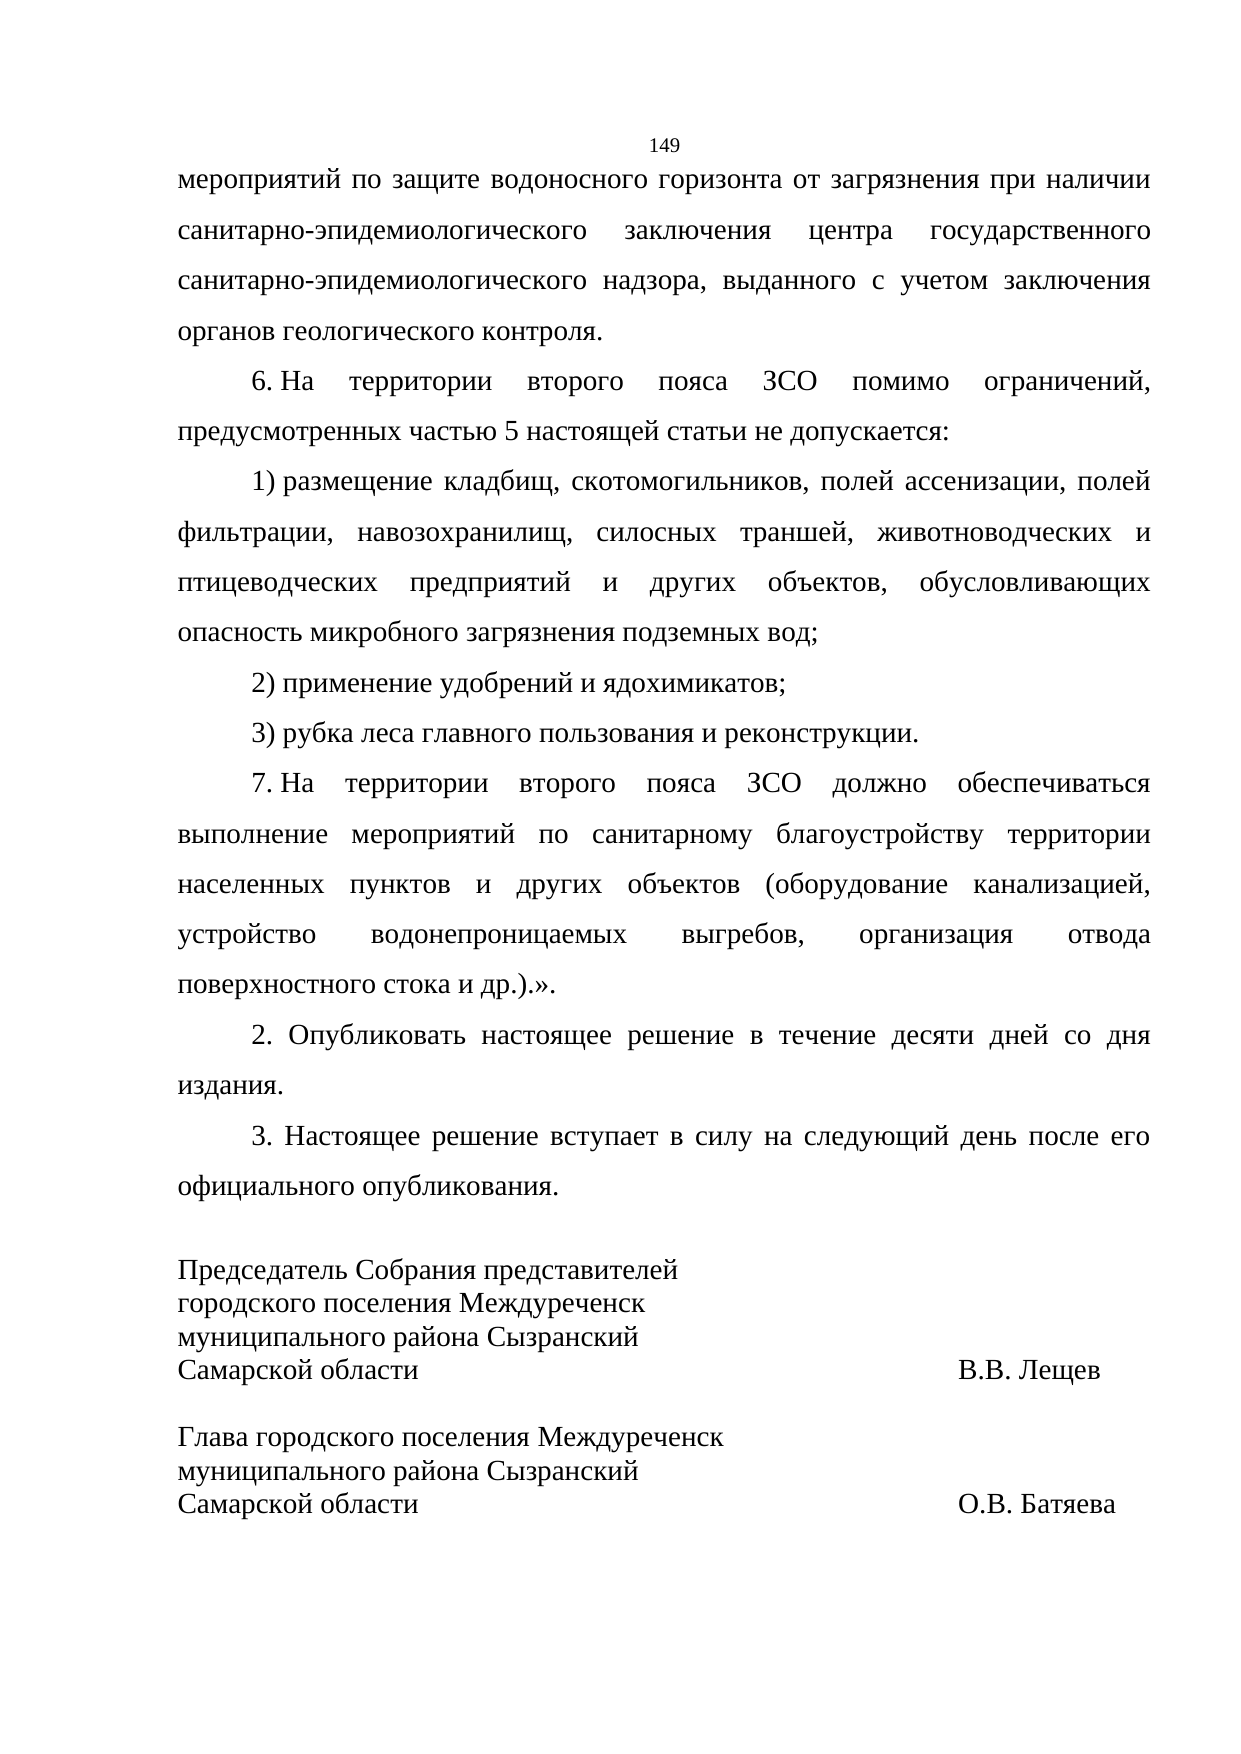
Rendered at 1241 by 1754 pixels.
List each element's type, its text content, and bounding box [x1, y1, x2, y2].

text 2. Опубликовать настоящее решение в течение десяти дней со дня издания. [177, 1017, 1152, 1101]
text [177, 162, 1152, 346]
text Председатель Собрания представителей [177, 1252, 1152, 1285]
text 6. На территории второго пояса ЗСО помимо ограничений, предусмотренных частью 5 настоящей статьи не допускается: [177, 363, 1152, 447]
text Самарской области В.В. Лещев [177, 1352, 1152, 1386]
text Самарской области О.В. Батяева [177, 1487, 1152, 1520]
text 7. На территории второго пояса ЗСО должно обеспечиваться выполнение мероприятий по санитарному благоустройству территории населенных пунктов и других объектов (оборудование канализацией, устройство водонепроницаемых выгребов, организация отвода поверхностного стока и др.).». [177, 765, 1152, 1000]
text 3. Настоящее решение вступает в силу на следующий день после его официального опубликования. [177, 1118, 1152, 1201]
text муниципального района Сызранский [177, 1319, 1152, 1352]
text 3) рубка леса главного пользования и реконструкции. [177, 715, 1152, 749]
text муниципального района Сызранский [177, 1453, 1152, 1487]
text городского поселения Междуреченск [177, 1285, 1152, 1319]
text 2) применение удобрений и ядохимикатов; [177, 665, 1152, 698]
text 1) размещение кладбищ, скотомогильников, полей ассенизации, полей фильтрации, навозохранилищ, силосных траншей, животноводческих и птицеводческих предприятий и других объектов, обусловливающих опасность микробного загрязнения подземных вод; [177, 463, 1152, 648]
text Глава городского поселения Междуреченск [177, 1419, 1152, 1453]
